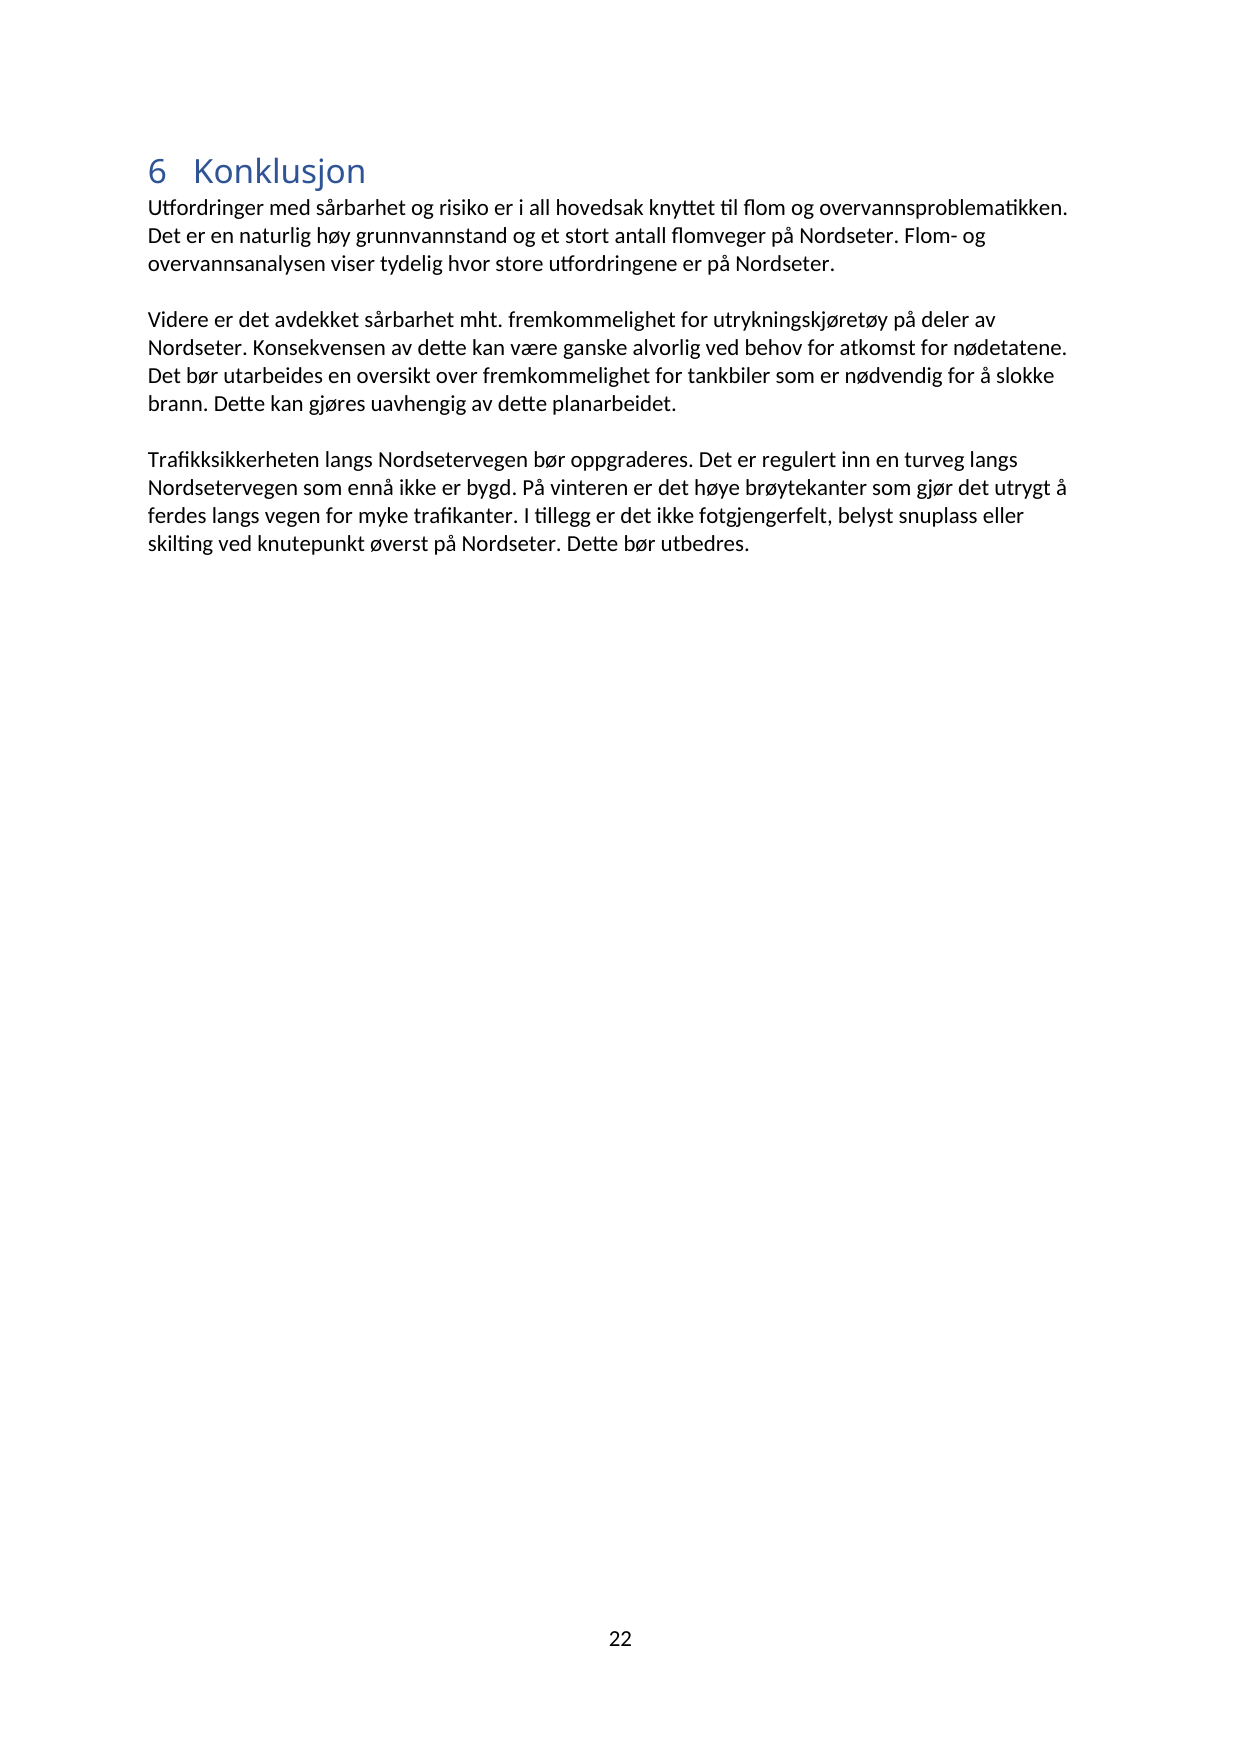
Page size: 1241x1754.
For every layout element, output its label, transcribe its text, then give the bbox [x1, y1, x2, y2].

text Utfordringer med sårbarhet og risiko er i all hovedsak knyttet til flom og overvannsproblematikken. Det er en naturlig høy grunnvannstand og et stort antall flomveger på Nordseter. Flom- og overvannsanalysen viser tydelig hvor store utfordringene er på Nordseter. [148, 193, 1093, 277]
subtitle Konklusjon [148, 148, 1093, 193]
text Videre er det avdekket sårbarhet mht. fremkommelighet for utrykningskjøretøy på deler av Nordseter. Konsekvensen av dette kan være ganske alvorlig ved behov for atkomst for nødetatene. Det bør utarbeides en oversikt over fremkommelighet for tankbiler som er nødvendig for å slokke brann. Dette kan gjøres uavhengig av dette planarbeidet. [148, 305, 1093, 417]
text Trafikksikkerheten langs Nordsetervegen bør oppgraderes. Det er regulert inn en turveg langs Nordsetervegen som ennå ikke er bygd. På vinteren er det høye brøytekanter som gjør det utrygt å ferdes langs vegen for myke trafikanter. I tillegg er det ikke fotgjengerfelt, belyst snuplass eller skilting ved knutepunkt øverst på Nordseter. Dette bør utbedres. [148, 445, 1093, 557]
